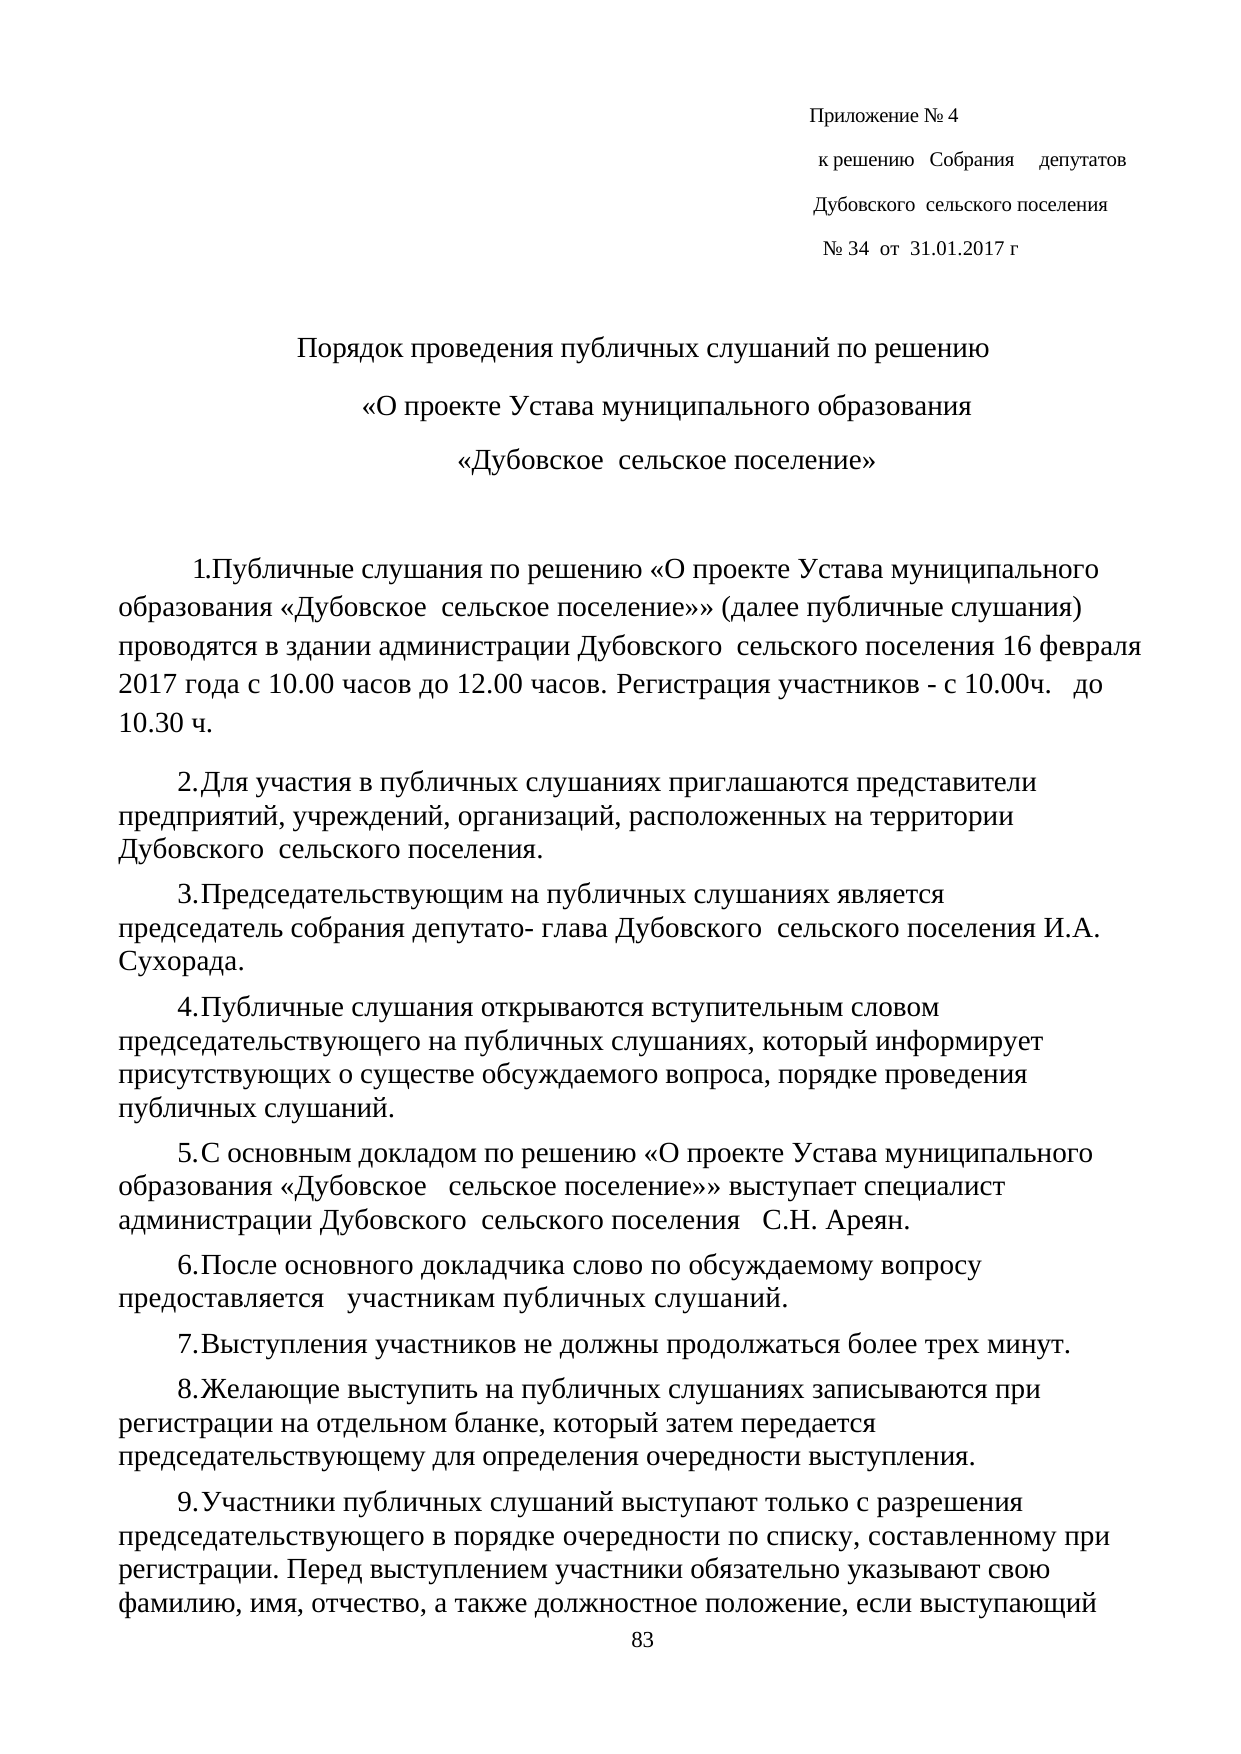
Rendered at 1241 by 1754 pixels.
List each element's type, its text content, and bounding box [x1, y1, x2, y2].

list Выступления участников не должны продолжаться более трех минут. [177, 1326, 1167, 1359]
list Желающие выступить на публичных слушаниях записываются при регистрации на отдельном бланке, который затем передается председательствующему для определения очередности выступления. [118, 1371, 1167, 1472]
text № 34 от 31.01.2017 г [118, 237, 1131, 260]
text к решению Собрания депутатов [118, 148, 1166, 171]
text «Дубовское сельское поселение» [137, 443, 1167, 476]
text Порядок проведения публичных слушаний по решению [119, 330, 1167, 363]
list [118, 1484, 1167, 1619]
list Публичные слушания открываются вступительным словом председательствующего на публичных слушаниях, который информирует присутствующих о существе обсуждаемого вопроса, порядке проведения публичных слушаний. [118, 989, 1111, 1124]
text 1.Публичные слушания по решению «О проекте Устава муниципального образования «Дубовское сельское поселение»» (далее публичные слушания) проводятся в здании администрации Дубовского сельского поселения 16 февраля 2017 года с 10.00 часов до 12.00 часов. Регистрация участников - с 10.00ч. до 10.30 ч. [118, 551, 1167, 738]
list Для участия в публичных слушаниях приглашаются представители предприятий, учреждений, организаций, расположенных на территории Дубовского сельского поселения. [118, 764, 1167, 865]
text Дубовского сельского поселения [118, 192, 1166, 216]
text «О проекте Устава муниципального образования [137, 389, 1167, 422]
text Приложение № 4 [118, 103, 1131, 127]
list Председательствующим на публичных слушаниях является председатель собрания депутато- глава Дубовского сельского поселения И.А. Сухорада. [118, 876, 1111, 977]
list После основного докладчика слово по обсуждаемому вопросу предоставляется участникам публичных слушаний. [118, 1247, 1167, 1314]
list С основным докладом по решению «О проекте Устава муниципального образования «Дубовское сельское поселение»» выступает специалист администрации Дубовского сельского поселения С.Н. Ареян. [118, 1135, 1167, 1235]
